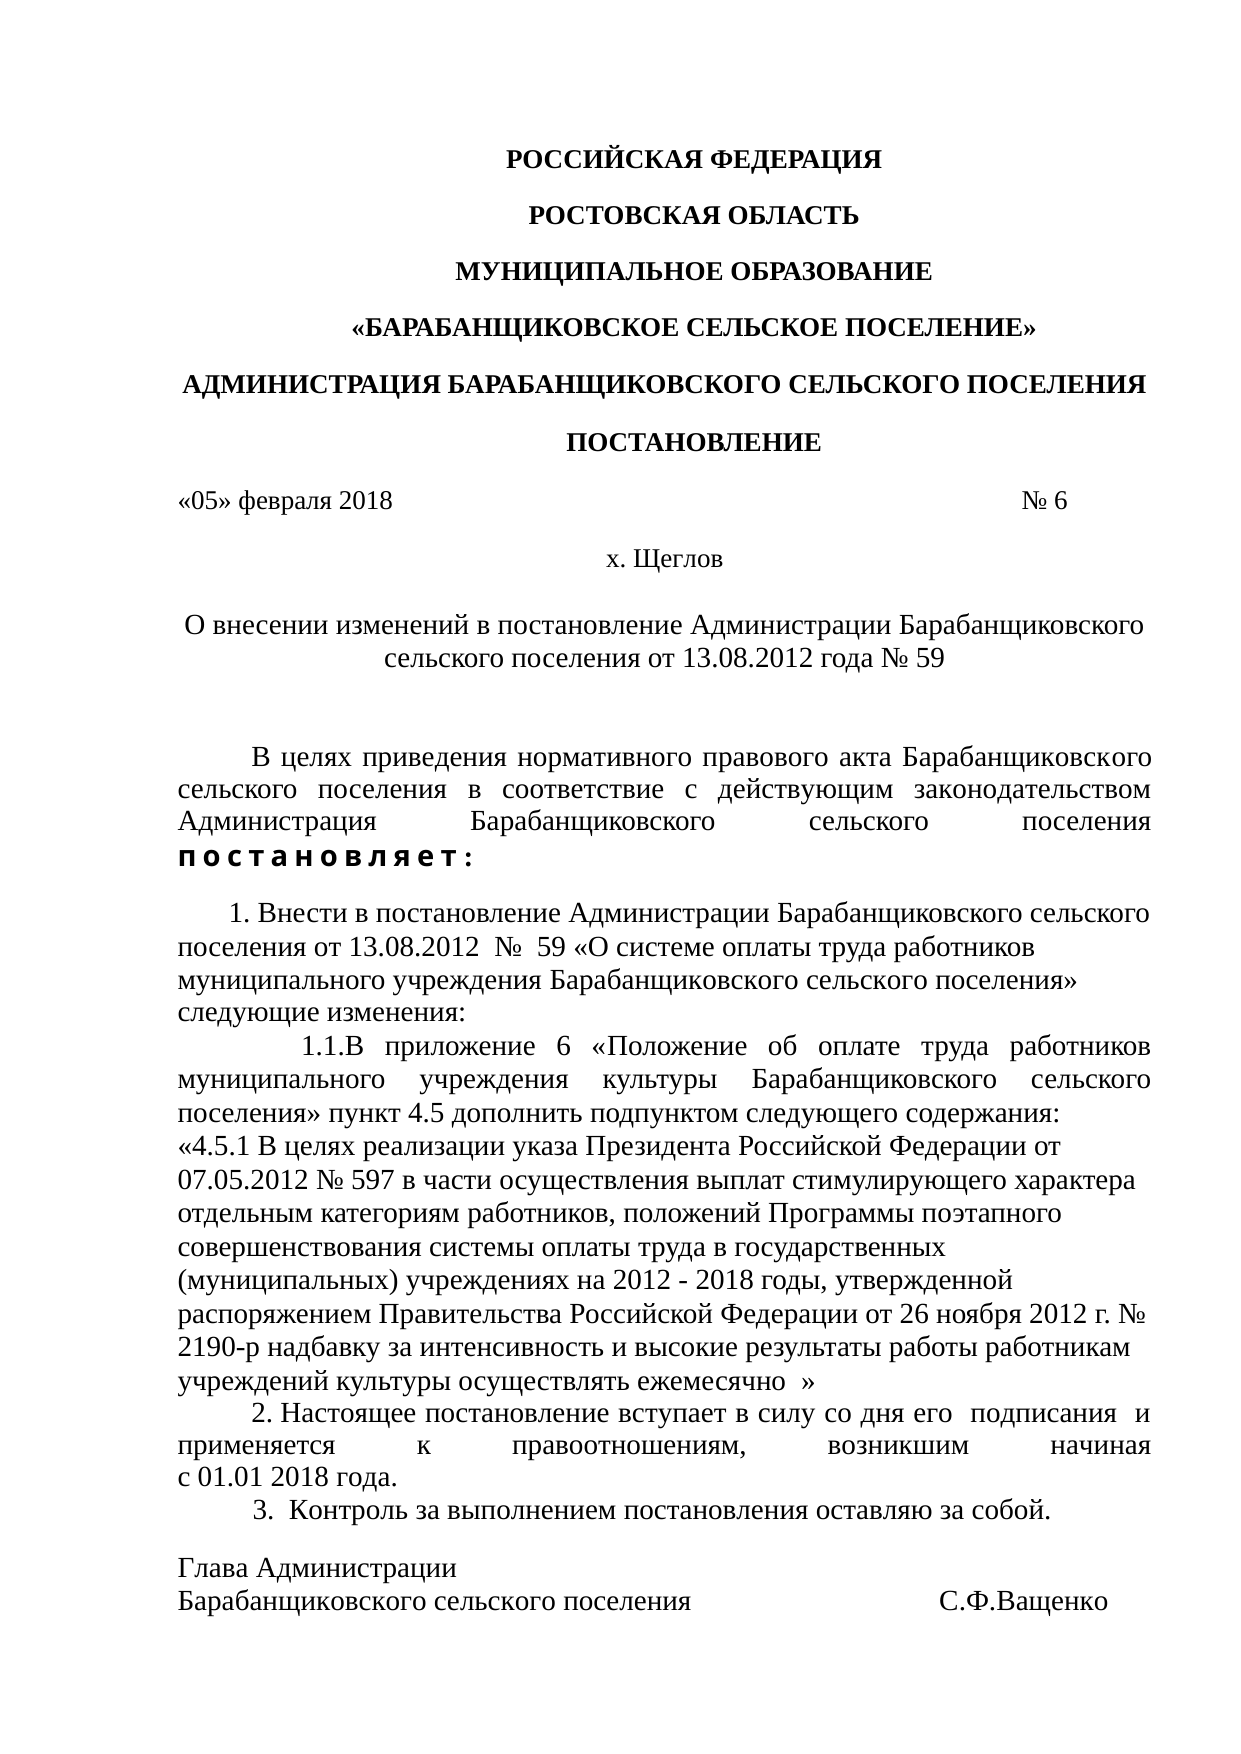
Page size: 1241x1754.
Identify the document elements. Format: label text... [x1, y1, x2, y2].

text О внесении изменений в постановление Администрации Барабанщиковского сельского поселения от 13.08.2012 года № 59 [177, 607, 1152, 674]
subtitle 1. Внести в постановление Администрации Барабанщиковского сельского поселения от 13.08.2012 № 59 «О системе оплаты труда работников [177, 895, 1152, 962]
list муниципального учреждения Барабанщиковского сельского поселения» [177, 962, 1152, 996]
text 2. Настоящее постановление вступает в силу со дня его подписания и применяется к правоотношениям, возникшим начиная с 01.01 2018 года. [177, 1397, 1152, 1492]
text Глава Администрации [177, 1550, 1152, 1583]
text «4.5.1 В целях реализации указа Президента Российской Федерации от 07.05.2012 № 597 в части осуществления выплат стимулирующего характера отдельным категориям работников, положений Программы поэтапного совершенствования системы оплаты труда в государственных (муниципальных) учреждениях на 2012 - 2018 годы, утвержденной распоряжением Правительства Российской Федерации от 26 ноября 2012 г. № 2190-р надбавку за интенсивность и высокие результаты работы работникам учреждений культуры осуществлять ежемесячно » [177, 1128, 1152, 1397]
text следующие изменения: [177, 996, 1152, 1028]
text «05» февраля 2018 № 6 [177, 484, 1152, 515]
text х. Щеглов [177, 542, 1152, 573]
text МУНИЦИПАЛЬНОЕ ОБРАЗОВАНИЕ [177, 255, 1152, 287]
text РОСТОВСКАЯ ОБЛАСТЬ [177, 199, 1152, 230]
text «БАРАБАНЩИКОВСКОЕ СЕЛЬСКОЕ ПОСЕЛЕНИЕ» [177, 312, 1152, 343]
text 3. Контроль за выполнением постановления оставляю за собой. [177, 1492, 1152, 1526]
text АДМИНИСТРАЦИЯ БАРАБАНЩИКОВСКОГО СЕЛЬСКОГО ПОСЕЛЕНИЯ [177, 368, 1152, 399]
text РОССИЙСКАЯ ФЕДЕРАЦИЯ [177, 143, 1152, 174]
text ПОСТАНОВЛЕНИЕ [177, 426, 1152, 457]
text Барабанщиковского сельского поселения С.Ф.Ващенко [177, 1583, 1152, 1617]
text В целях приведения нормативного правового акта Барабанщиковского сельского поселения в соответствие с действующим законодательством Администрация Барабанщиковского сельского поселения постановляет: [177, 741, 1152, 874]
text 1.1.В приложение 6 «Положение об оплате труда работников муниципального учреждения культуры Барабанщиковского сельского поселения» пункт 4.5 дополнить подпунктом следующего содержания: [177, 1028, 1152, 1128]
